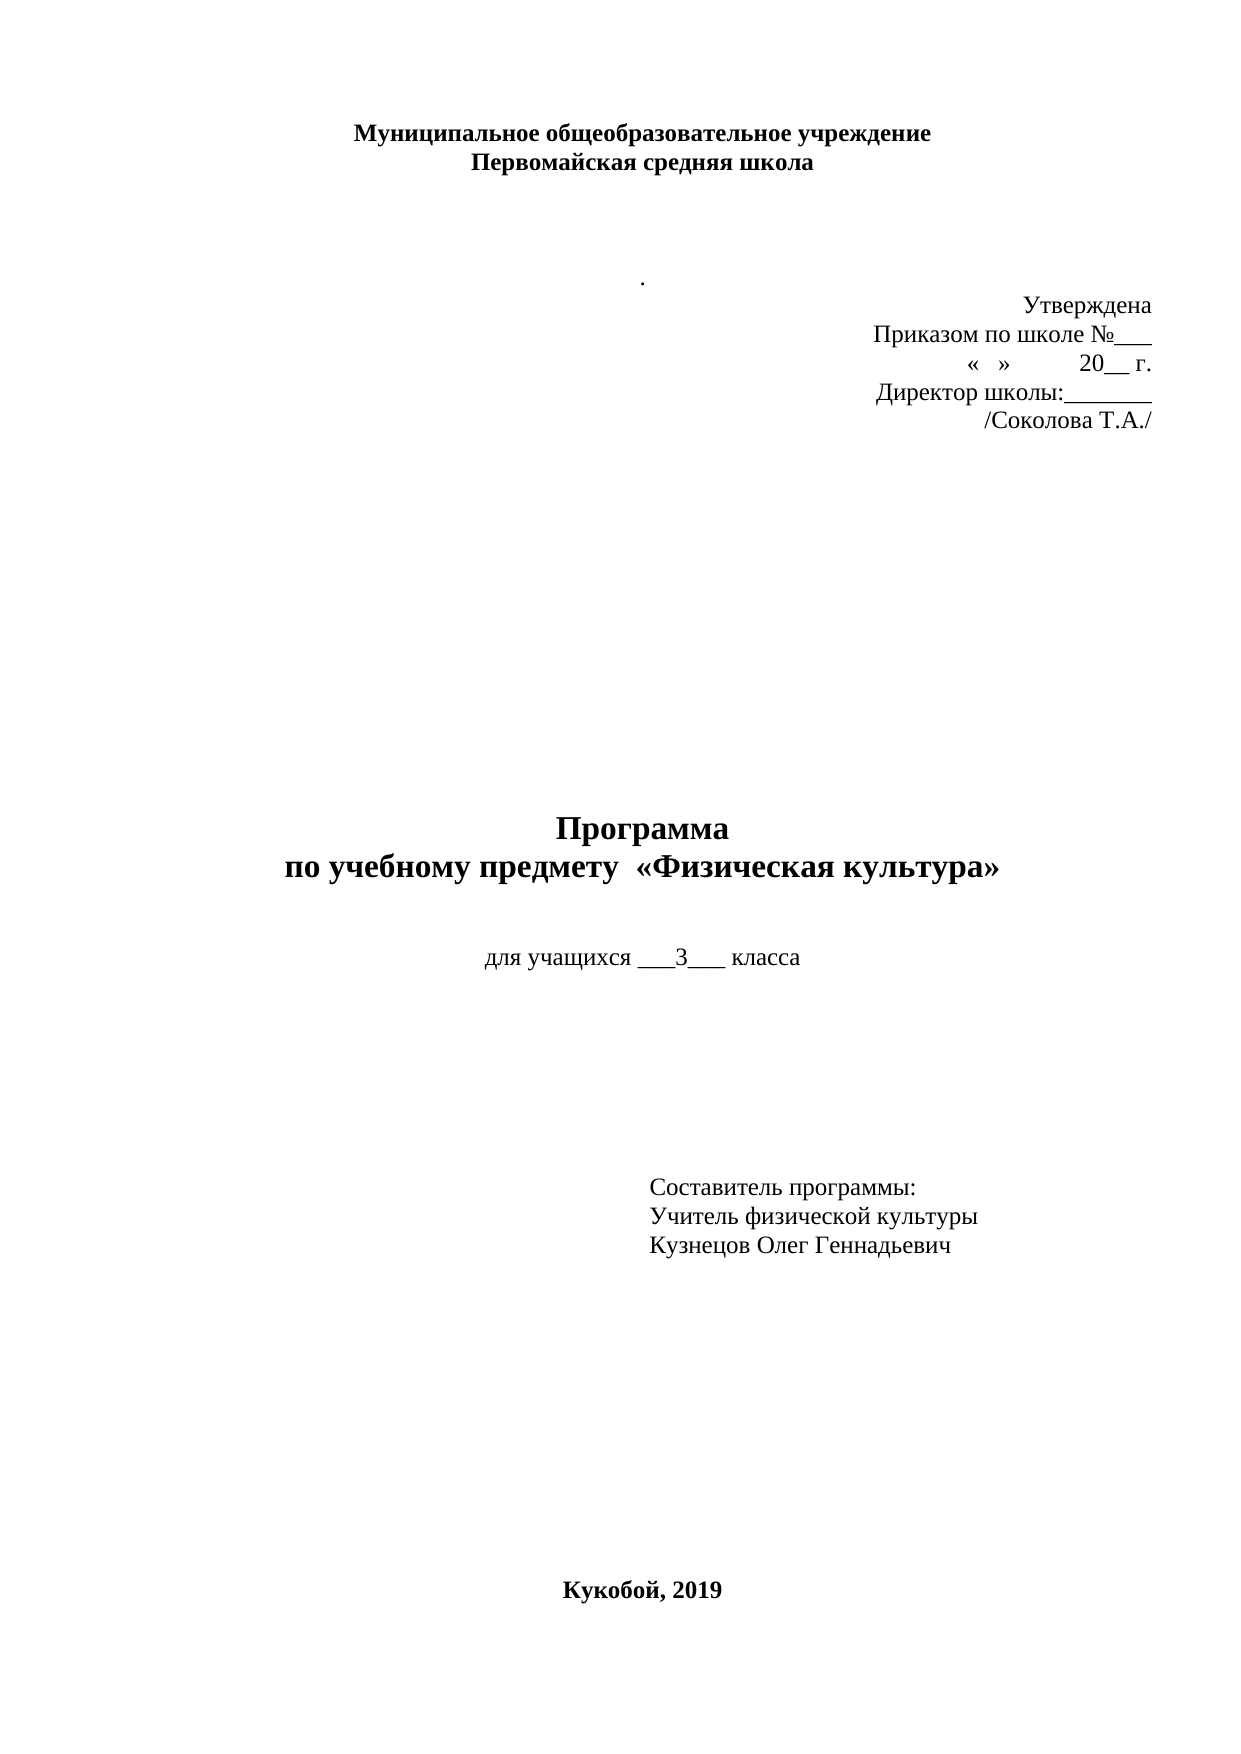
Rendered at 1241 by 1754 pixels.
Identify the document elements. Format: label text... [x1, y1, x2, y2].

text для учащихся ___3___ класса [133, 942, 1152, 971]
text /Соколова Т.А./ [133, 406, 1152, 434]
text Муниципальное общеобразовательное учреждение [133, 118, 1152, 147]
text Кузнецов Олег Геннадьевич [649, 1230, 1152, 1258]
text Учитель физической культуры [649, 1201, 1152, 1230]
text « » 20__ г. [133, 348, 1152, 377]
text Приказом по школе №___ [133, 319, 1152, 348]
text Программа [133, 808, 1152, 846]
text Кукобой, 2019 [133, 1575, 1152, 1603]
text Первомайская средняя школа [133, 147, 1152, 176]
text по учебному предмету «Физическая культура» [133, 846, 1152, 885]
text Директор школы:_______ [133, 377, 1152, 406]
text . [133, 262, 1152, 291]
text Утверждена [133, 291, 1152, 319]
text Составитель программы: [133, 1172, 1152, 1201]
